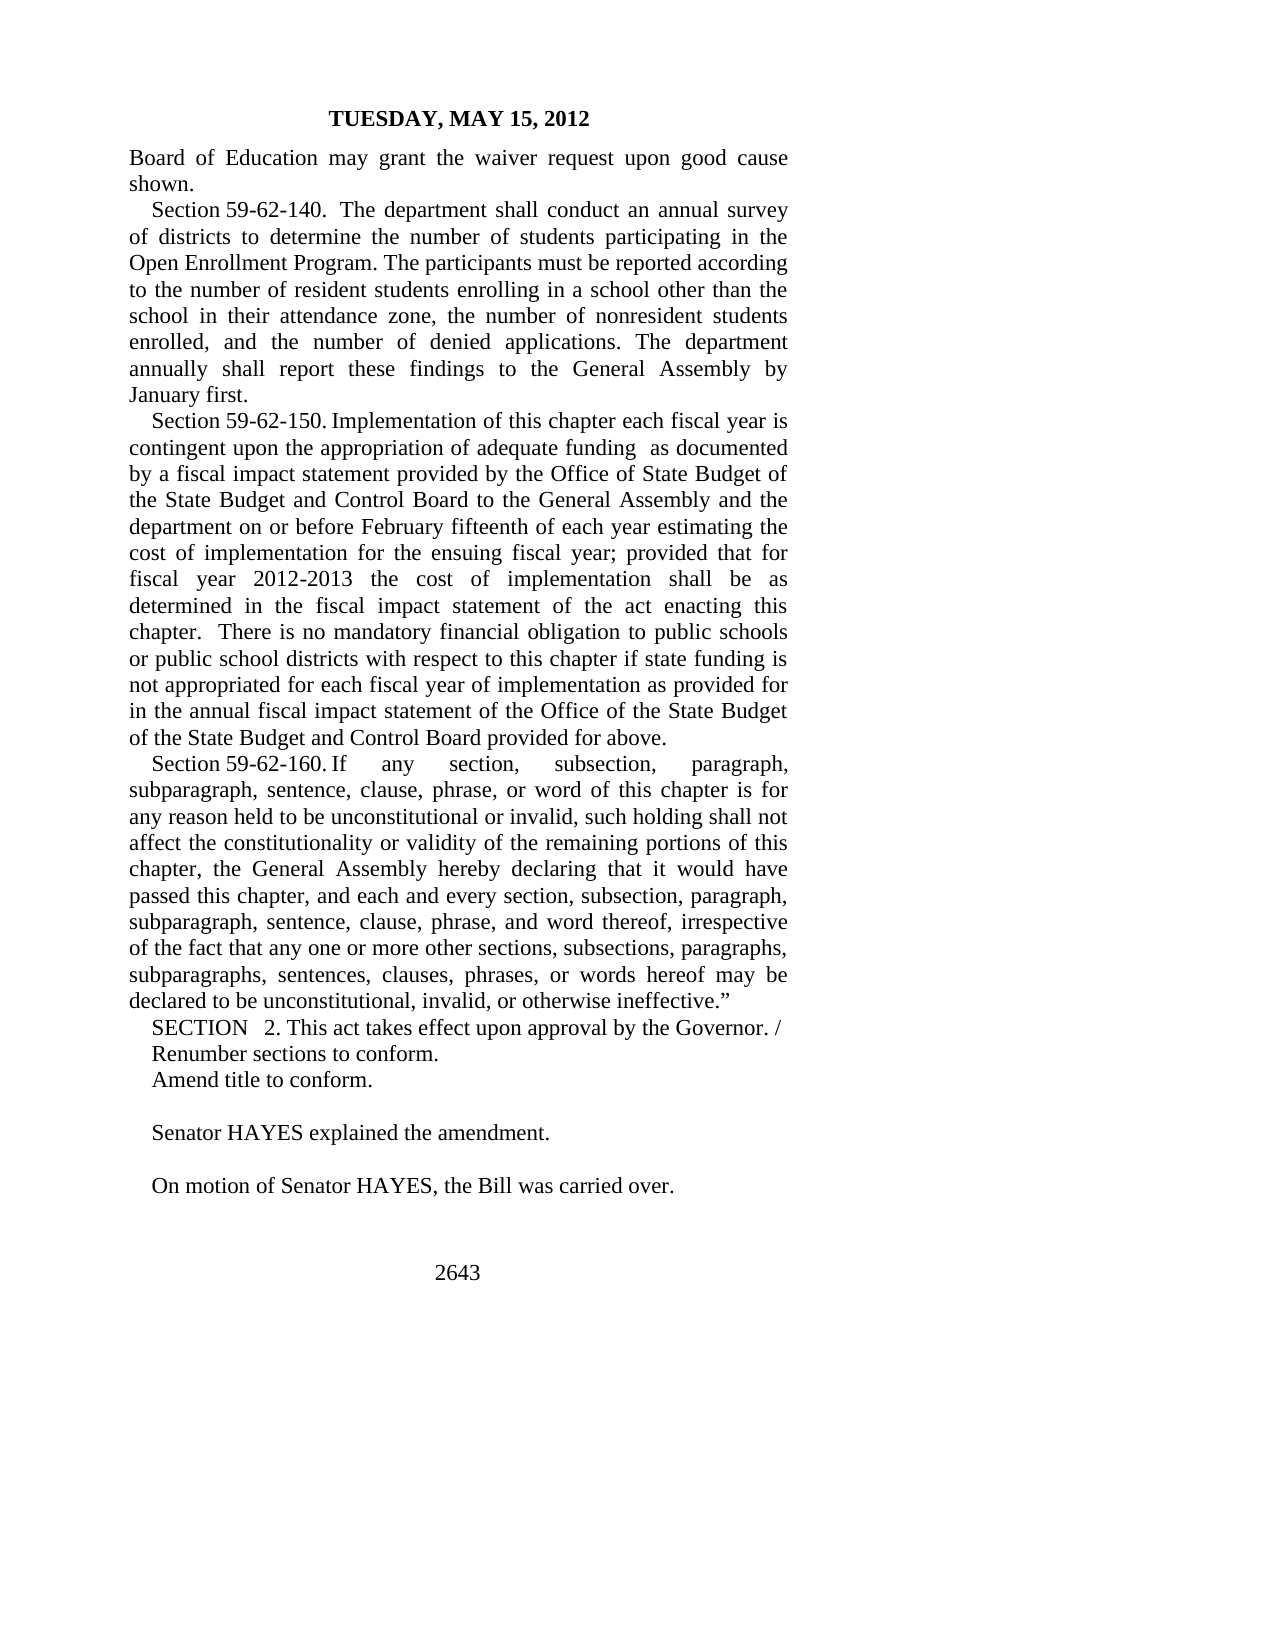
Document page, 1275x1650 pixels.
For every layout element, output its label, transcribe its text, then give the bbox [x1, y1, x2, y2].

text Section 59-62-150. Implementation of this chapter each fiscal year is contingent upon the appropriation of adequate funding as documented by a fiscal impact statement provided by the Office of State Budget of the State Budget and Control Board to the General Assembly and the department on or before February fifteenth of each year estimating the cost of implementation for the ensuing fiscal year; provided that for fiscal year 2012-2013 the cost of implementation shall be as determined in the fiscal impact statement of the act enacting this chapter. There is no mandatory financial obligation to public schools or public school districts with respect to this chapter if state funding is not appropriated for each fiscal year of implementation as provided for in the annual fiscal impact statement of the Office of the State Budget of the State Budget and Control Board provided for above. [129, 407, 789, 750]
text Section 59-62-140. The department shall conduct an annual survey of districts to determine the number of students participating in the Open Enrollment Program. The participants must be reported according to the number of resident students enrolling in a school other than the school in their attendance zone, the number of nonresident students enrolled, and the number of denied applications. The department annually shall report these findings to the General Assembly by January first. [129, 197, 789, 407]
text Section 59-62-160. If any section, subsection, paragraph, subparagraph, sentence, clause, phrase, or word of this chapter is for any reason held to be unconstitutional or invalid, such holding shall not affect the constitutionality or validity of the remaining portions of this chapter, the General Assembly hereby declaring that it would have passed this chapter, and each and every section, subsection, paragraph, subparagraph, sentence, clause, phrase, and word thereof, irrespective of the fact that any one or more other sections, subsections, paragraphs, subparagraphs, sentences, clauses, phrases, or words hereof may be declared to be unconstitutional, invalid, or otherwise ineffective.” [129, 750, 789, 1013]
text Senator HAYES explained the amendment. [129, 1119, 789, 1145]
text SECTION 2. This act takes effect upon approval by the Governor. / [129, 1013, 789, 1040]
text Renumber sections to conform. [129, 1040, 789, 1066]
text On motion of Senator HAYES, the Bill was carried over. [129, 1172, 789, 1198]
text Amend title to conform. [129, 1066, 789, 1093]
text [129, 144, 789, 197]
